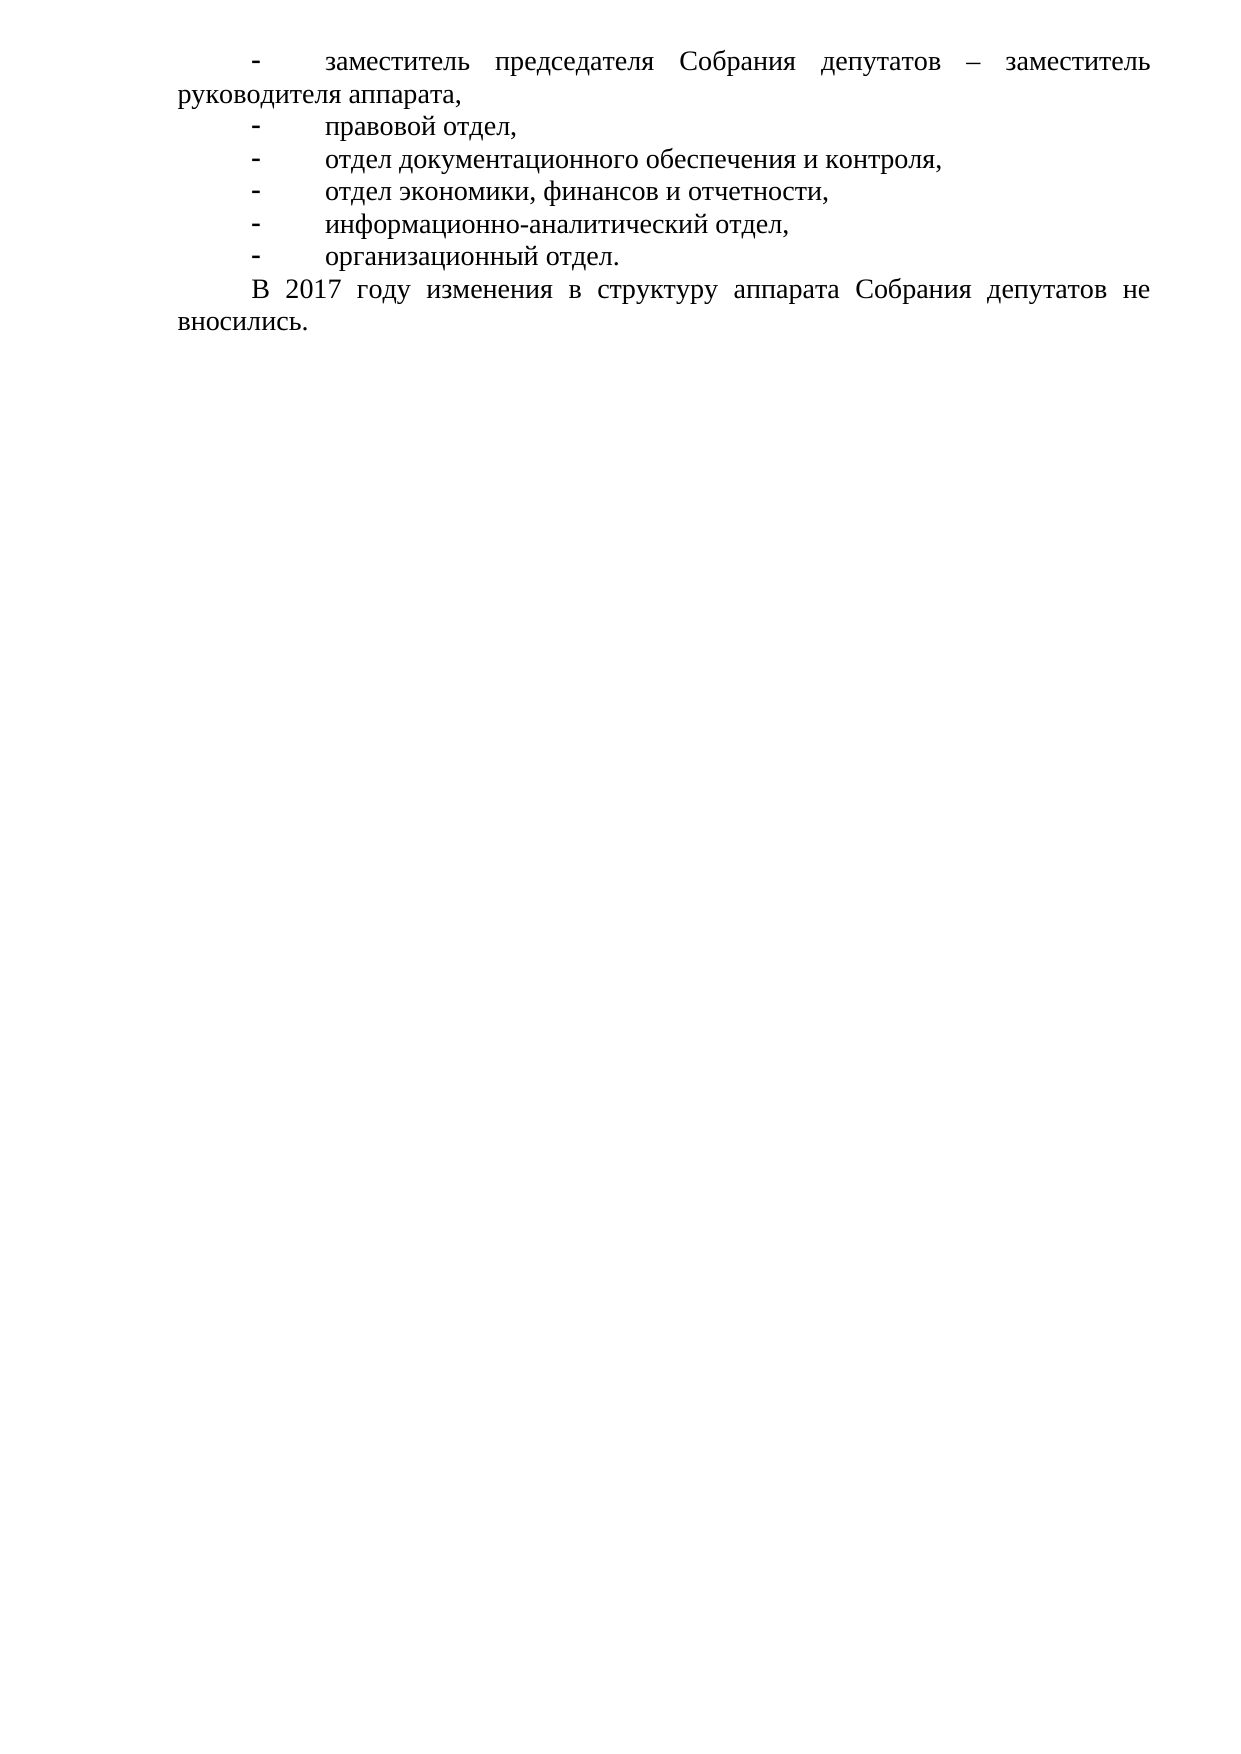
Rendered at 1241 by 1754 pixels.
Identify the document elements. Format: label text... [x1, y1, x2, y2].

list организационный отдел. [177, 239, 1152, 272]
list отдел документационного обеспечения и контроля, [177, 142, 1152, 174]
list правовой отдел, [177, 109, 1152, 142]
text В 2017 году изменения в структуру аппарата Собрания депутатов не вносились. [177, 272, 1152, 337]
list заместитель председателя Собрания депутатов – заместитель руководителя аппарата, [177, 44, 1152, 109]
list отдел экономики, финансов и отчетности, [177, 174, 1152, 207]
list информационно-аналитический отдел, [177, 207, 1152, 239]
